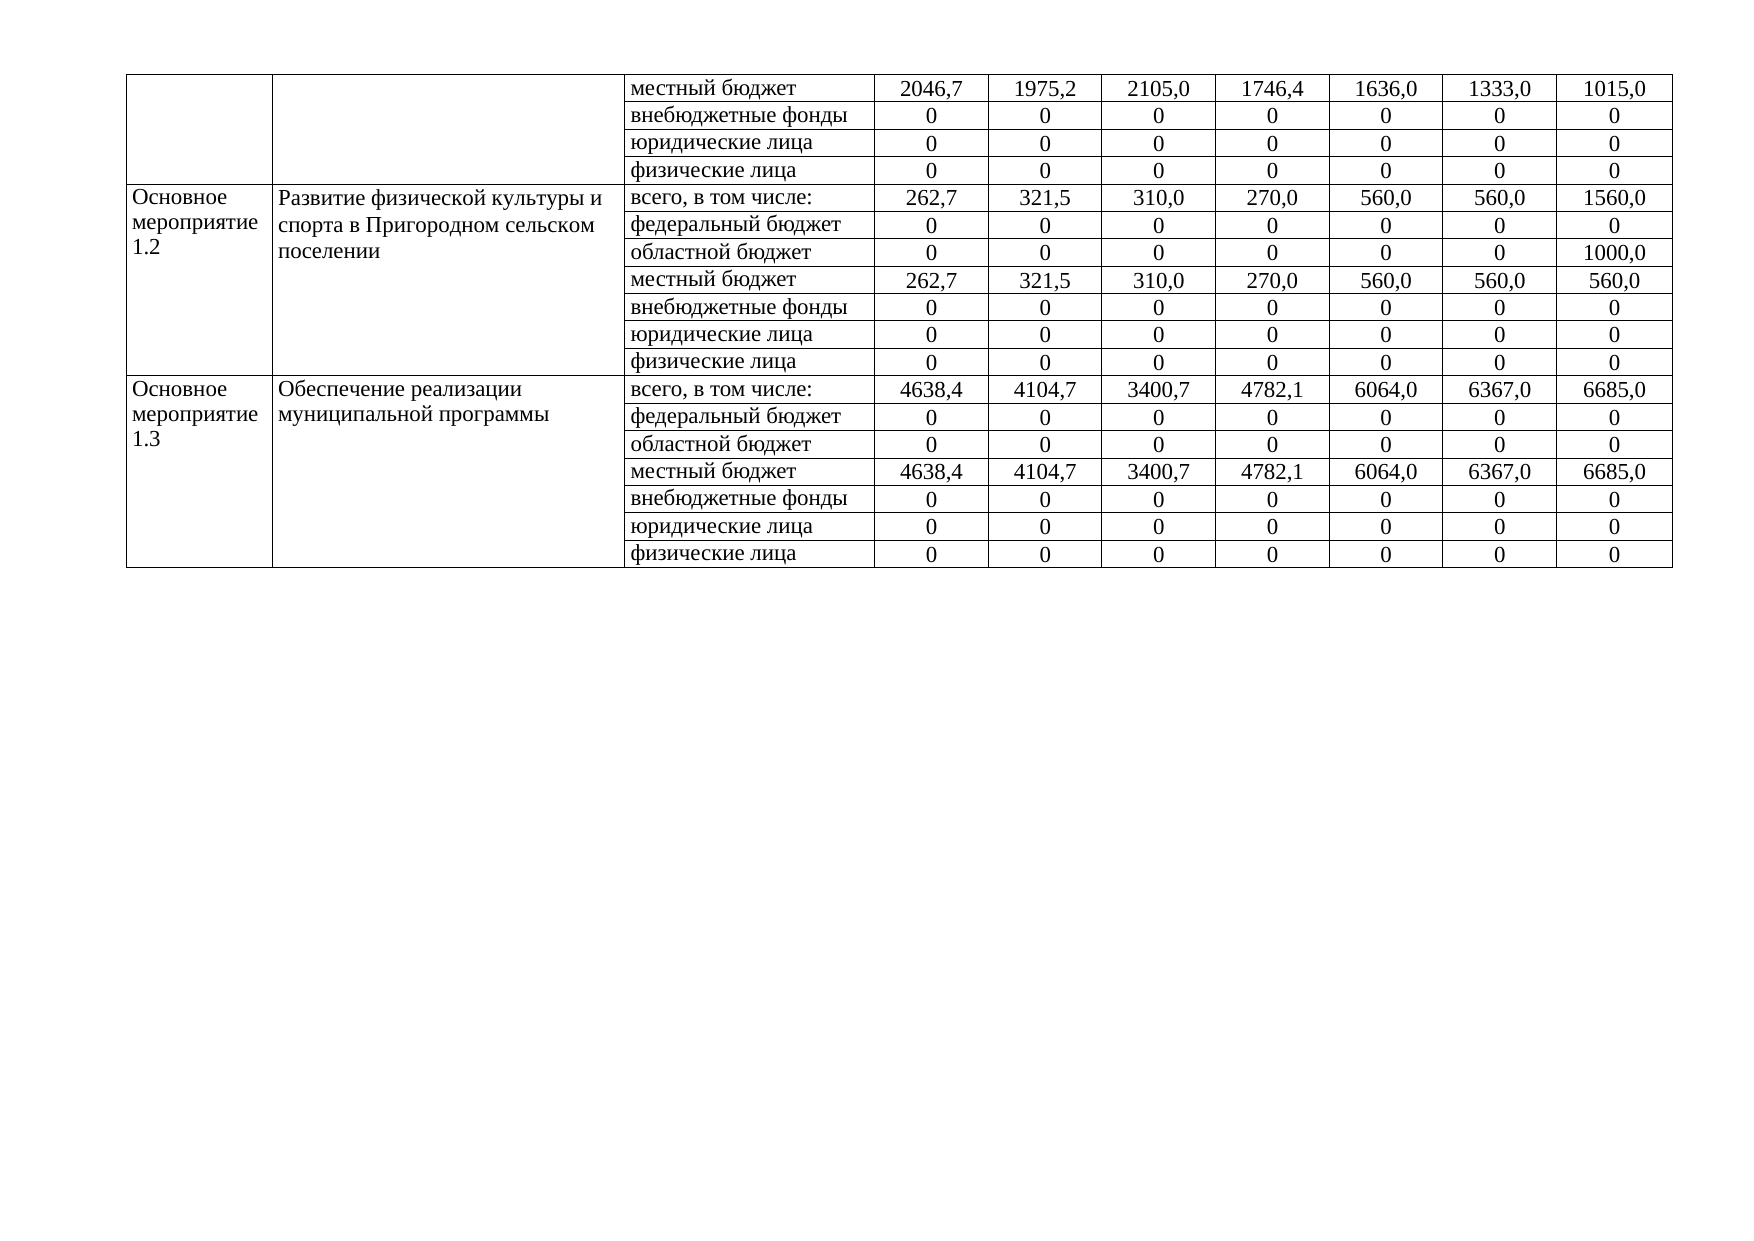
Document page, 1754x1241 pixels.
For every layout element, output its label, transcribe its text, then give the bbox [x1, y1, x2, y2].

table_cell 1975,2 [989, 75, 1101, 101]
table_cell 0 [1443, 212, 1556, 238]
table_cell юридические лица [625, 130, 874, 156]
table_cell 0 [1330, 130, 1442, 156]
table_cell 560,0 [1330, 185, 1442, 211]
table_cell юридические лица [625, 513, 874, 539]
table_cell 0 [1557, 130, 1672, 156]
table_cell 0 [989, 486, 1101, 512]
table_cell Основное мероприятие 1.3 [127, 376, 272, 567]
table_cell 262,7 [875, 267, 988, 293]
table_cell 0 [1102, 102, 1215, 129]
table_cell 1000,0 [1557, 239, 1672, 266]
table_cell 0 [875, 157, 988, 183]
table_cell 1746,4 [1216, 75, 1329, 101]
table_cell 0 [989, 102, 1101, 129]
table_cell 0 [989, 157, 1101, 183]
table_cell 0 [989, 212, 1101, 238]
table_cell Основное мероприятие 1.2 [127, 185, 272, 375]
table_cell 0 [1557, 102, 1672, 129]
table_cell 310,0 [1102, 185, 1215, 211]
table_cell Обеспечение реализации муниципальной программы [273, 376, 624, 567]
table_cell 0 [875, 349, 988, 375]
table_cell 1560,0 [1557, 185, 1672, 211]
table_cell 0 [1330, 486, 1442, 512]
table_cell 0 [1102, 212, 1215, 238]
table_cell областной бюджет [625, 239, 874, 266]
table_cell 0 [875, 486, 988, 512]
table_cell 0 [1216, 541, 1329, 567]
table_cell 2046,7 [875, 75, 988, 101]
table_cell 0 [1443, 349, 1556, 375]
table_cell 0 [1557, 431, 1672, 457]
table_cell 0 [875, 431, 988, 457]
table_cell 0 [1216, 321, 1329, 348]
table_cell 560,0 [1443, 267, 1556, 293]
table_cell 0 [1102, 486, 1215, 512]
table_cell 0 [1443, 541, 1556, 567]
table_cell 0 [1443, 431, 1556, 457]
table_cell федеральный бюджет [625, 404, 874, 430]
table_cell 0 [1443, 321, 1556, 348]
table_cell 0 [1102, 239, 1215, 266]
table_cell 3400,7 [1102, 459, 1215, 485]
table_cell 0 [989, 404, 1101, 430]
table_cell 1333,0 [1443, 75, 1556, 101]
table_cell 0 [1330, 349, 1442, 375]
table_cell 0 [1102, 404, 1215, 430]
table_cell 0 [875, 404, 988, 430]
table_cell 4638,4 [875, 376, 988, 403]
table_cell 0 [1216, 130, 1329, 156]
table_cell внебюджетные фонды [625, 102, 874, 129]
table_cell 0 [1330, 431, 1442, 457]
table_cell 321,5 [989, 185, 1101, 211]
table_cell 0 [1557, 404, 1672, 430]
table_cell 0 [989, 130, 1101, 156]
table_cell 0 [1557, 513, 1672, 539]
table_cell 0 [1557, 486, 1672, 512]
table_cell 4782,1 [1216, 459, 1329, 485]
table_cell 0 [1557, 321, 1672, 348]
table_cell 1636,0 [1330, 75, 1442, 101]
table_cell 0 [1557, 541, 1672, 567]
table_cell 0 [1330, 404, 1442, 430]
table_cell 0 [1216, 239, 1329, 266]
table_cell 0 [1216, 102, 1329, 129]
table_cell 0 [1557, 349, 1672, 375]
table_cell 1015,0 [1557, 75, 1672, 101]
table_cell 0 [1330, 157, 1442, 183]
table_cell физические лица [625, 157, 874, 183]
table_cell 0 [989, 513, 1101, 539]
table_cell 4638,4 [875, 459, 988, 485]
table_cell местный бюджет [625, 459, 874, 485]
table_cell всего, в том числе: [625, 376, 874, 403]
table_cell 6685,0 [1557, 459, 1672, 485]
table_cell 0 [989, 431, 1101, 457]
table_cell 0 [875, 541, 988, 567]
table_cell 0 [1102, 294, 1215, 320]
table_cell 6064,0 [1330, 376, 1442, 403]
table_cell 0 [1443, 404, 1556, 430]
table_cell 0 [1102, 157, 1215, 183]
table_cell 0 [1330, 294, 1442, 320]
table_cell 0 [1216, 431, 1329, 457]
table_cell 321,5 [989, 267, 1101, 293]
table_cell 0 [1330, 541, 1442, 567]
table_cell 0 [875, 294, 988, 320]
table_cell 560,0 [1443, 185, 1556, 211]
table_cell 560,0 [1330, 267, 1442, 293]
table_cell 3400,7 [1102, 376, 1215, 403]
table_cell федеральный бюджет [625, 212, 874, 238]
table_cell 4104,7 [989, 376, 1101, 403]
table_cell внебюджетные фонды [625, 486, 874, 512]
table_cell 0 [1443, 157, 1556, 183]
table_cell 0 [875, 102, 988, 129]
table_cell 0 [1330, 102, 1442, 129]
table_cell внебюджетные фонды [625, 294, 874, 320]
table_cell 6367,0 [1443, 376, 1556, 403]
table_cell 270,0 [1216, 185, 1329, 211]
table_cell областной бюджет [625, 431, 874, 457]
table_cell 0 [1216, 486, 1329, 512]
table_cell 4782,1 [1216, 376, 1329, 403]
table_cell 0 [875, 239, 988, 266]
table_cell местный бюджет [625, 267, 874, 293]
table_cell 262,7 [875, 185, 988, 211]
table_cell 0 [1557, 212, 1672, 238]
table_cell 0 [1216, 212, 1329, 238]
table_cell 4104,7 [989, 459, 1101, 485]
table_cell 0 [1330, 513, 1442, 539]
table_cell 0 [1557, 157, 1672, 183]
table_cell 0 [1216, 157, 1329, 183]
table_cell 0 [989, 321, 1101, 348]
table_cell 0 [1330, 239, 1442, 266]
table_cell 0 [1330, 321, 1442, 348]
table_cell всего, в том числе: [625, 185, 874, 211]
table_cell 270,0 [1216, 267, 1329, 293]
table_cell 0 [1216, 349, 1329, 375]
table_cell 6064,0 [1330, 459, 1442, 485]
table_cell 0 [1102, 349, 1215, 375]
table_cell 0 [1216, 404, 1329, 430]
table_cell 0 [1102, 130, 1215, 156]
table_cell 0 [1443, 294, 1556, 320]
table_cell физические лица [625, 349, 874, 375]
table_cell 0 [1102, 321, 1215, 348]
table_cell 0 [875, 212, 988, 238]
table_cell 0 [1102, 513, 1215, 539]
table_cell 310,0 [1102, 267, 1215, 293]
table_cell 0 [1216, 294, 1329, 320]
table_cell Развитие физической культуры и спорта в Пригородном сельском поселении [273, 185, 624, 375]
table_cell 0 [1443, 486, 1556, 512]
table_cell 0 [1443, 239, 1556, 266]
table_cell 560,0 [1557, 267, 1672, 293]
table_cell юридические лица [625, 321, 874, 348]
table_cell 0 [1443, 513, 1556, 539]
table_cell местный бюджет [625, 75, 874, 101]
table_cell 0 [875, 130, 988, 156]
table_cell 2105,0 [1102, 75, 1215, 101]
table_cell физические лица [625, 541, 874, 567]
table_cell 0 [1102, 431, 1215, 457]
table_cell 0 [989, 239, 1101, 266]
table_cell 0 [989, 349, 1101, 375]
table_cell 0 [1443, 102, 1556, 129]
table_cell 0 [875, 513, 988, 539]
table_cell 0 [875, 321, 988, 348]
table_cell 0 [989, 294, 1101, 320]
table_cell 0 [1330, 212, 1442, 238]
table_cell 6367,0 [1443, 459, 1556, 485]
table_cell 6685,0 [1557, 376, 1672, 403]
table_cell 0 [1557, 294, 1672, 320]
table_cell 0 [989, 541, 1101, 567]
table_cell 0 [1216, 513, 1329, 539]
table_cell 0 [1443, 130, 1556, 156]
table_cell 0 [1102, 541, 1215, 567]
